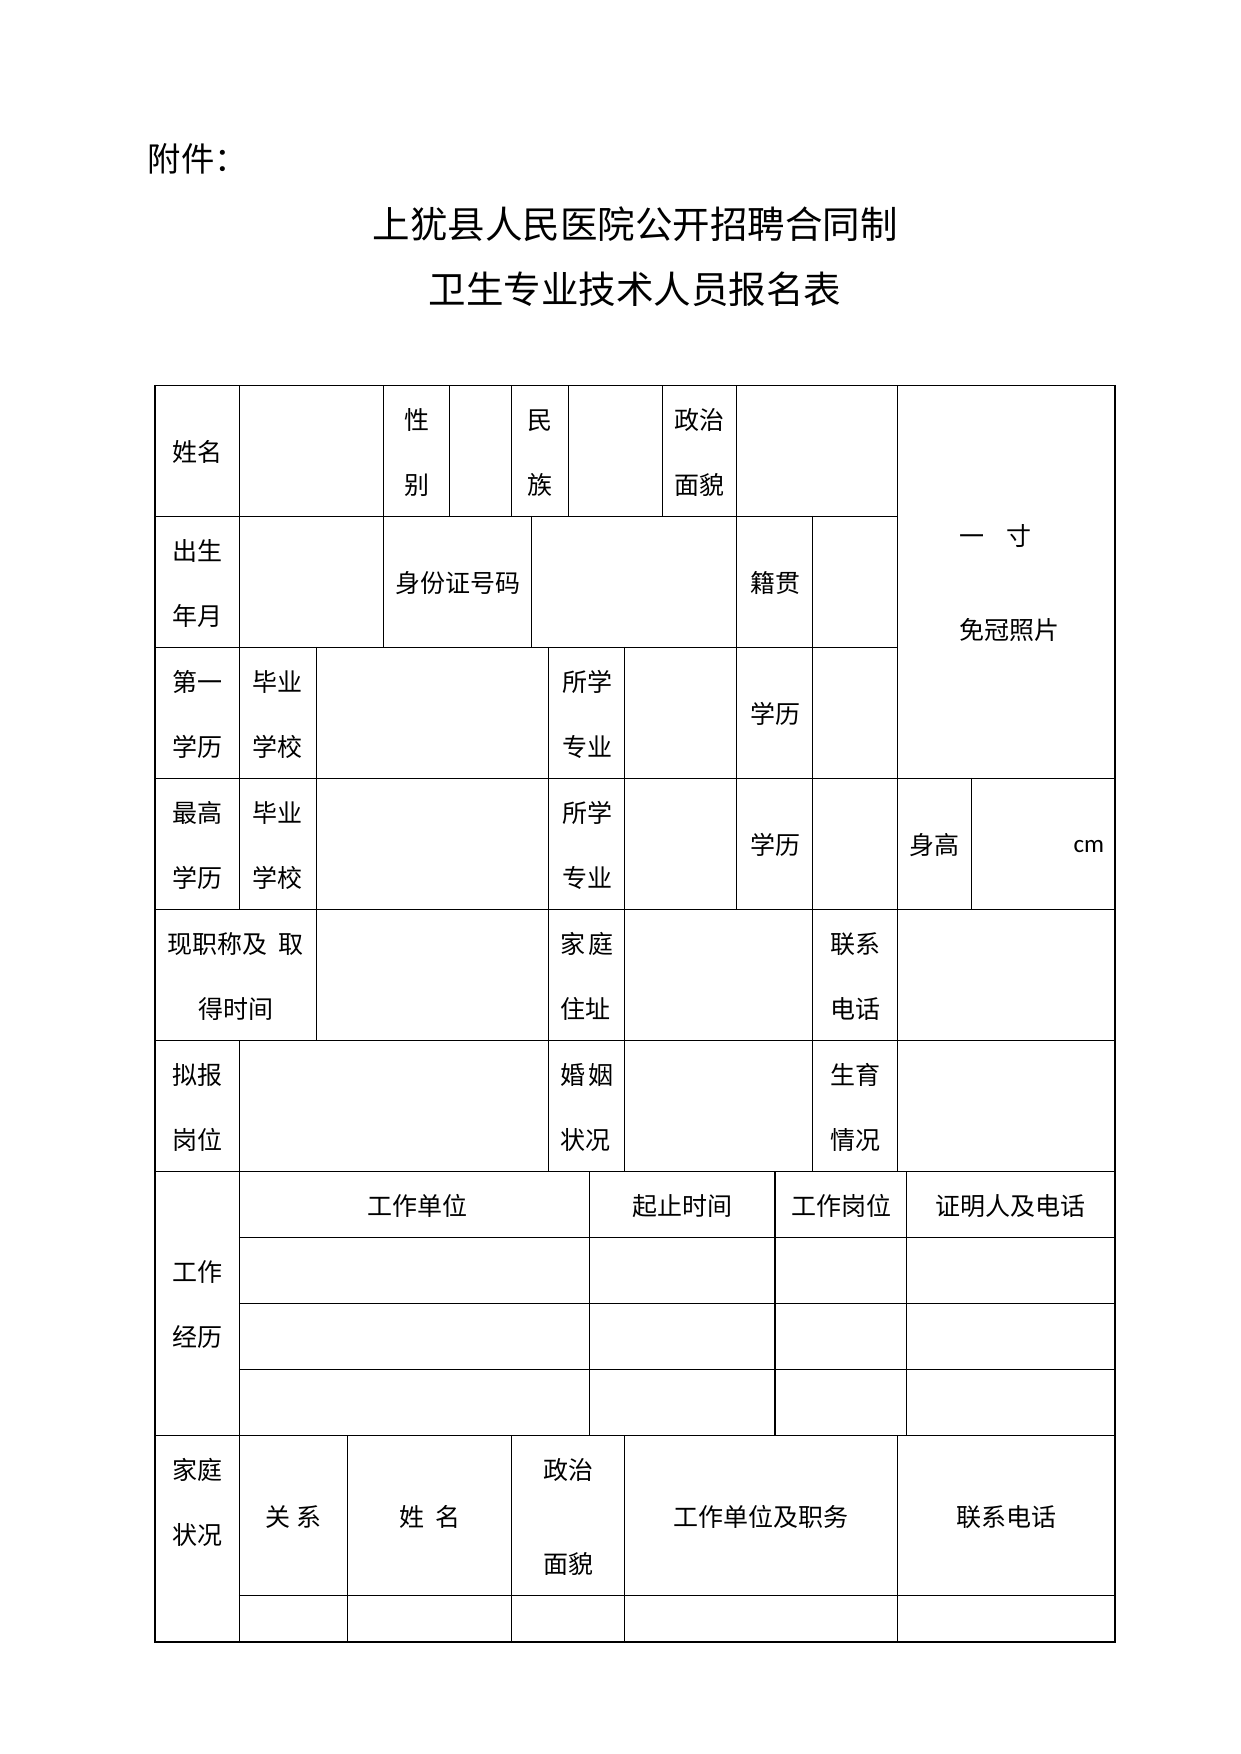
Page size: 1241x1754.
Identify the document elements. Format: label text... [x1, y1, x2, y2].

table_cell 学历 [737, 779, 812, 909]
table_cell [813, 779, 897, 909]
table_cell 毕业学校 [240, 779, 316, 909]
table_header [450, 386, 511, 516]
table_cell [317, 648, 548, 778]
table_cell 工作单位及职务 [625, 1436, 897, 1595]
table_cell 第一学历 [156, 648, 239, 778]
table_cell [907, 1304, 1114, 1369]
table_cell 所学专业 [549, 779, 624, 909]
table_cell 身份证号码 [384, 517, 531, 647]
table_cell [317, 779, 548, 909]
table_header [569, 386, 662, 516]
table_cell 身高 [898, 779, 971, 909]
table_cell [898, 910, 1114, 1040]
table_cell [776, 1304, 906, 1369]
table_cell [813, 517, 897, 647]
table_cell 毕业学校 [240, 648, 316, 778]
table_cell [590, 1304, 774, 1369]
table_cell 婚姻状况 [549, 1041, 624, 1171]
table_cell 所学专业 [549, 648, 624, 778]
table_cell cm [972, 779, 1114, 909]
table_header 一 寸 免冠照片 [898, 386, 1114, 778]
table_cell [240, 1304, 589, 1369]
table_cell 工作岗位 [776, 1172, 906, 1237]
table_cell 家庭状况 [156, 1436, 239, 1641]
table_cell 工作单位 [240, 1172, 589, 1237]
table_cell [625, 1596, 897, 1641]
table_cell 证明人及电话 [907, 1172, 1114, 1237]
table_cell [240, 1238, 589, 1303]
table_cell 籍贯 [737, 517, 812, 647]
table_cell [240, 1596, 347, 1641]
text 上犹县人民医院公开招聘合同制 [148, 190, 1122, 255]
table_cell [240, 517, 383, 647]
table_header 性别 [384, 386, 449, 516]
table_cell [590, 1370, 774, 1435]
table_cell 学历 [737, 648, 812, 778]
table_header 姓名 [156, 386, 239, 516]
table_header 政治面貌 [663, 386, 736, 516]
table_cell [625, 910, 812, 1040]
table_cell 工作经历 [156, 1172, 239, 1435]
text 附件： [148, 125, 1122, 190]
table_cell 联系电话 [898, 1436, 1114, 1595]
table_cell 拟报岗位 [156, 1041, 239, 1171]
table_cell [532, 517, 736, 647]
table_cell [813, 648, 897, 778]
table_cell [898, 1596, 1114, 1641]
table_cell [240, 1370, 589, 1435]
table_cell [625, 648, 736, 778]
table_header [240, 386, 383, 516]
table_cell [512, 1596, 624, 1641]
table_cell 生育情况 [813, 1041, 897, 1171]
table_cell 起止时间 [590, 1172, 774, 1237]
table_cell 现职称及 取得时间 [156, 910, 316, 1040]
table_cell 姓 名 [348, 1436, 511, 1595]
table_cell [625, 779, 736, 909]
table_cell [590, 1238, 774, 1303]
table_cell [907, 1370, 1114, 1435]
table_cell 最高学历 [156, 779, 239, 909]
table_cell 联系电话 [813, 910, 897, 1040]
table_cell 政治 面貌 [512, 1436, 624, 1595]
table_header 民族 [512, 386, 568, 516]
table_cell [317, 910, 548, 1040]
table_cell [776, 1370, 906, 1435]
table_cell [348, 1596, 511, 1641]
table_cell 家庭住址 [549, 910, 624, 1040]
table_cell [776, 1238, 906, 1303]
table_cell 关 系 [240, 1436, 347, 1595]
table_cell [898, 1041, 1114, 1171]
table_header [737, 386, 897, 516]
table_cell [907, 1238, 1114, 1303]
table_cell [625, 1041, 812, 1171]
table_cell [240, 1041, 548, 1171]
table_cell 出生年月 [156, 517, 239, 647]
text 卫生专业技术人员报名表 [148, 255, 1122, 320]
